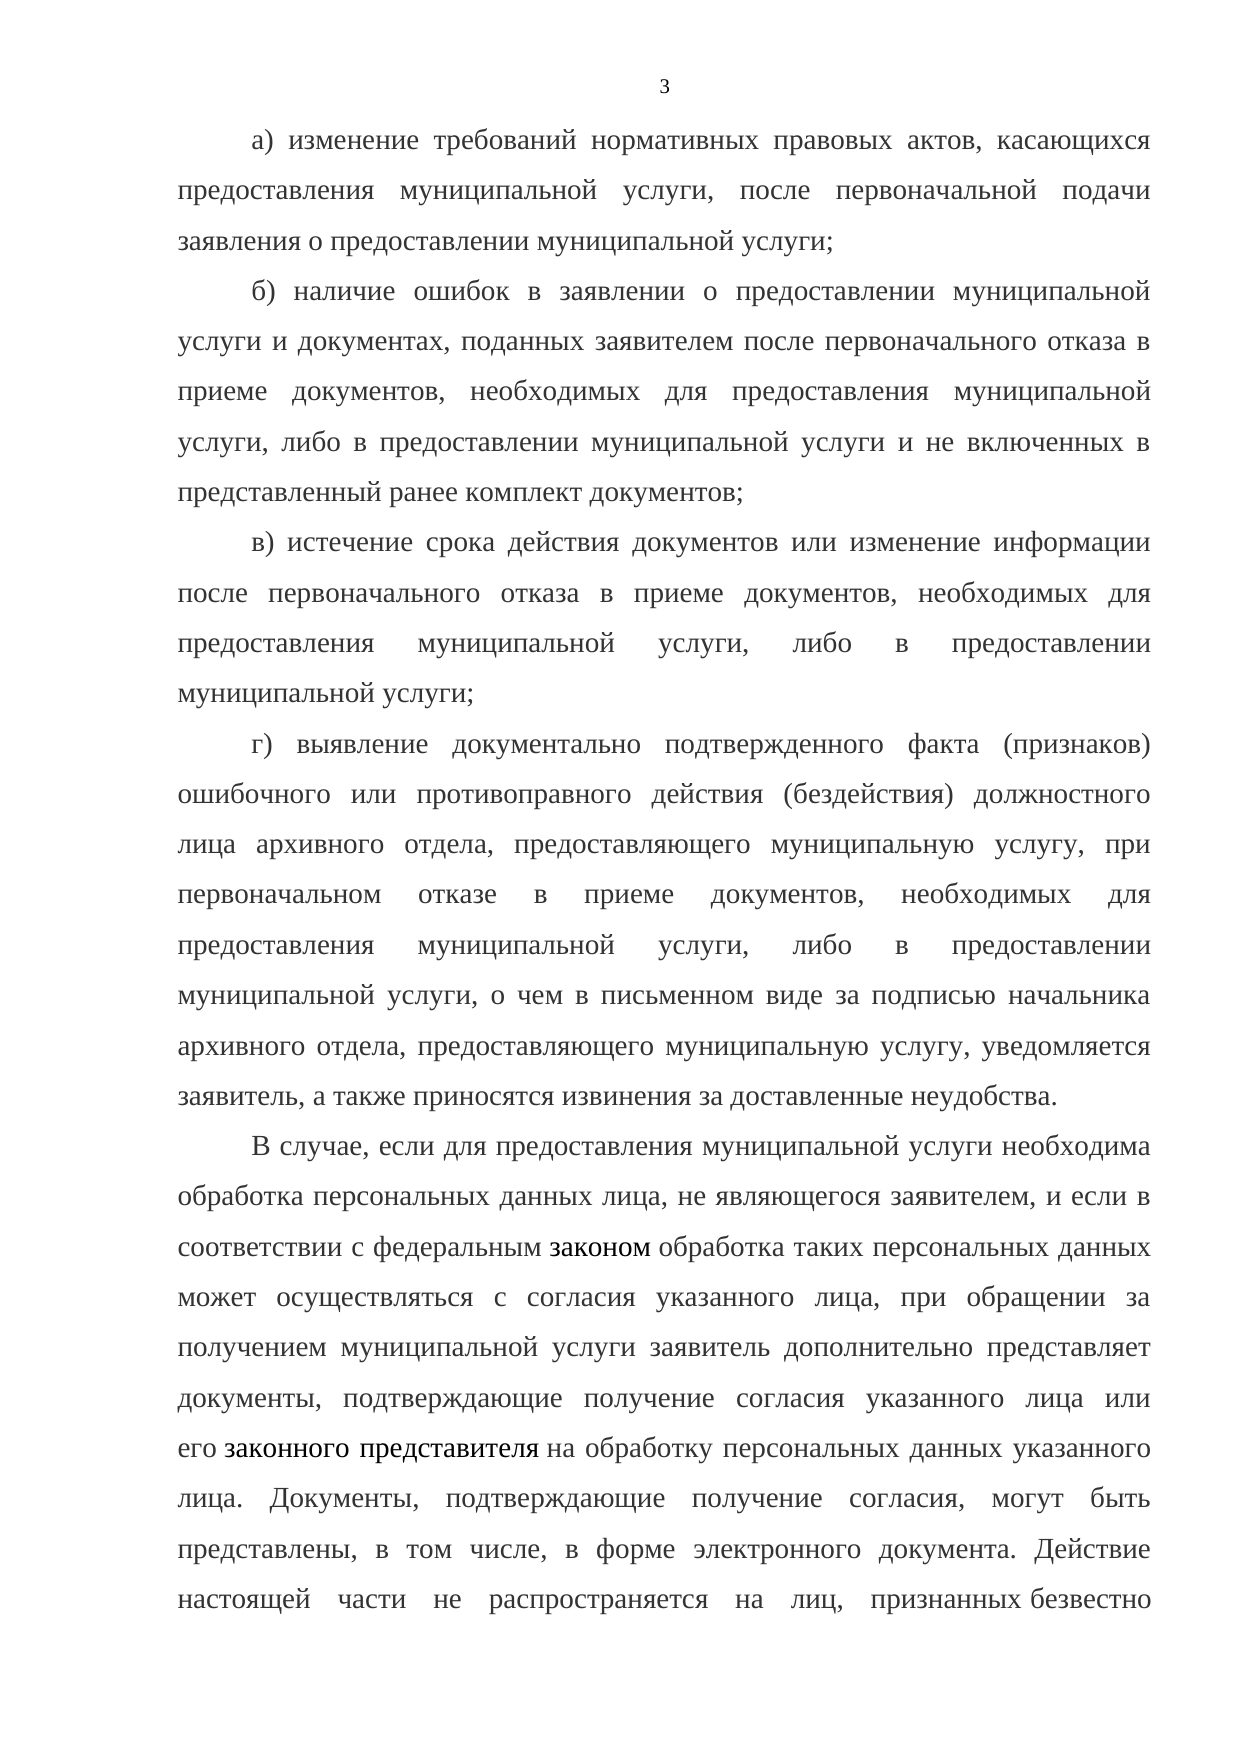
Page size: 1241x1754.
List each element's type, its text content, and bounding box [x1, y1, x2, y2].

text а) изменение требований нормативных правовых актов, касающихся предоставления муниципальной услуги, после первоначальной подачи заявления о предоставлении муниципальной услуги; [177, 122, 1152, 256]
text в) истечение срока действия документов или изменение информации после первоначального отказа в приеме документов, необходимых для предоставления муниципальной услуги, либо в предоставлении муниципальной услуги; [177, 524, 1152, 709]
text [177, 1128, 1152, 1614]
text б) наличие ошибок в заявлении о предоставлении муниципальной услуги и документах, поданных заявителем после первоначального отказа в приеме документов, необходимых для предоставления муниципальной услуги, либо в предоставлении муниципальной услуги и не включенных в представленный ранее комплект документов; [177, 273, 1152, 508]
text г) выявление документально подтвержденного факта (признаков) ошибочного или противоправного действия (бездействия) должностного лица архивного отдела, предоставляющего муниципальную услугу, при первоначальном отказе в приеме документов, необходимых для предоставления муниципальной услуги, либо в предоставлении муниципальной услуги, о чем в письменном виде за подписью начальника архивного отдела, предоставляющего муниципальную услугу, уведомляется заявитель, а также приносятся извинения за доставленные неудобства. [177, 726, 1152, 1111]
